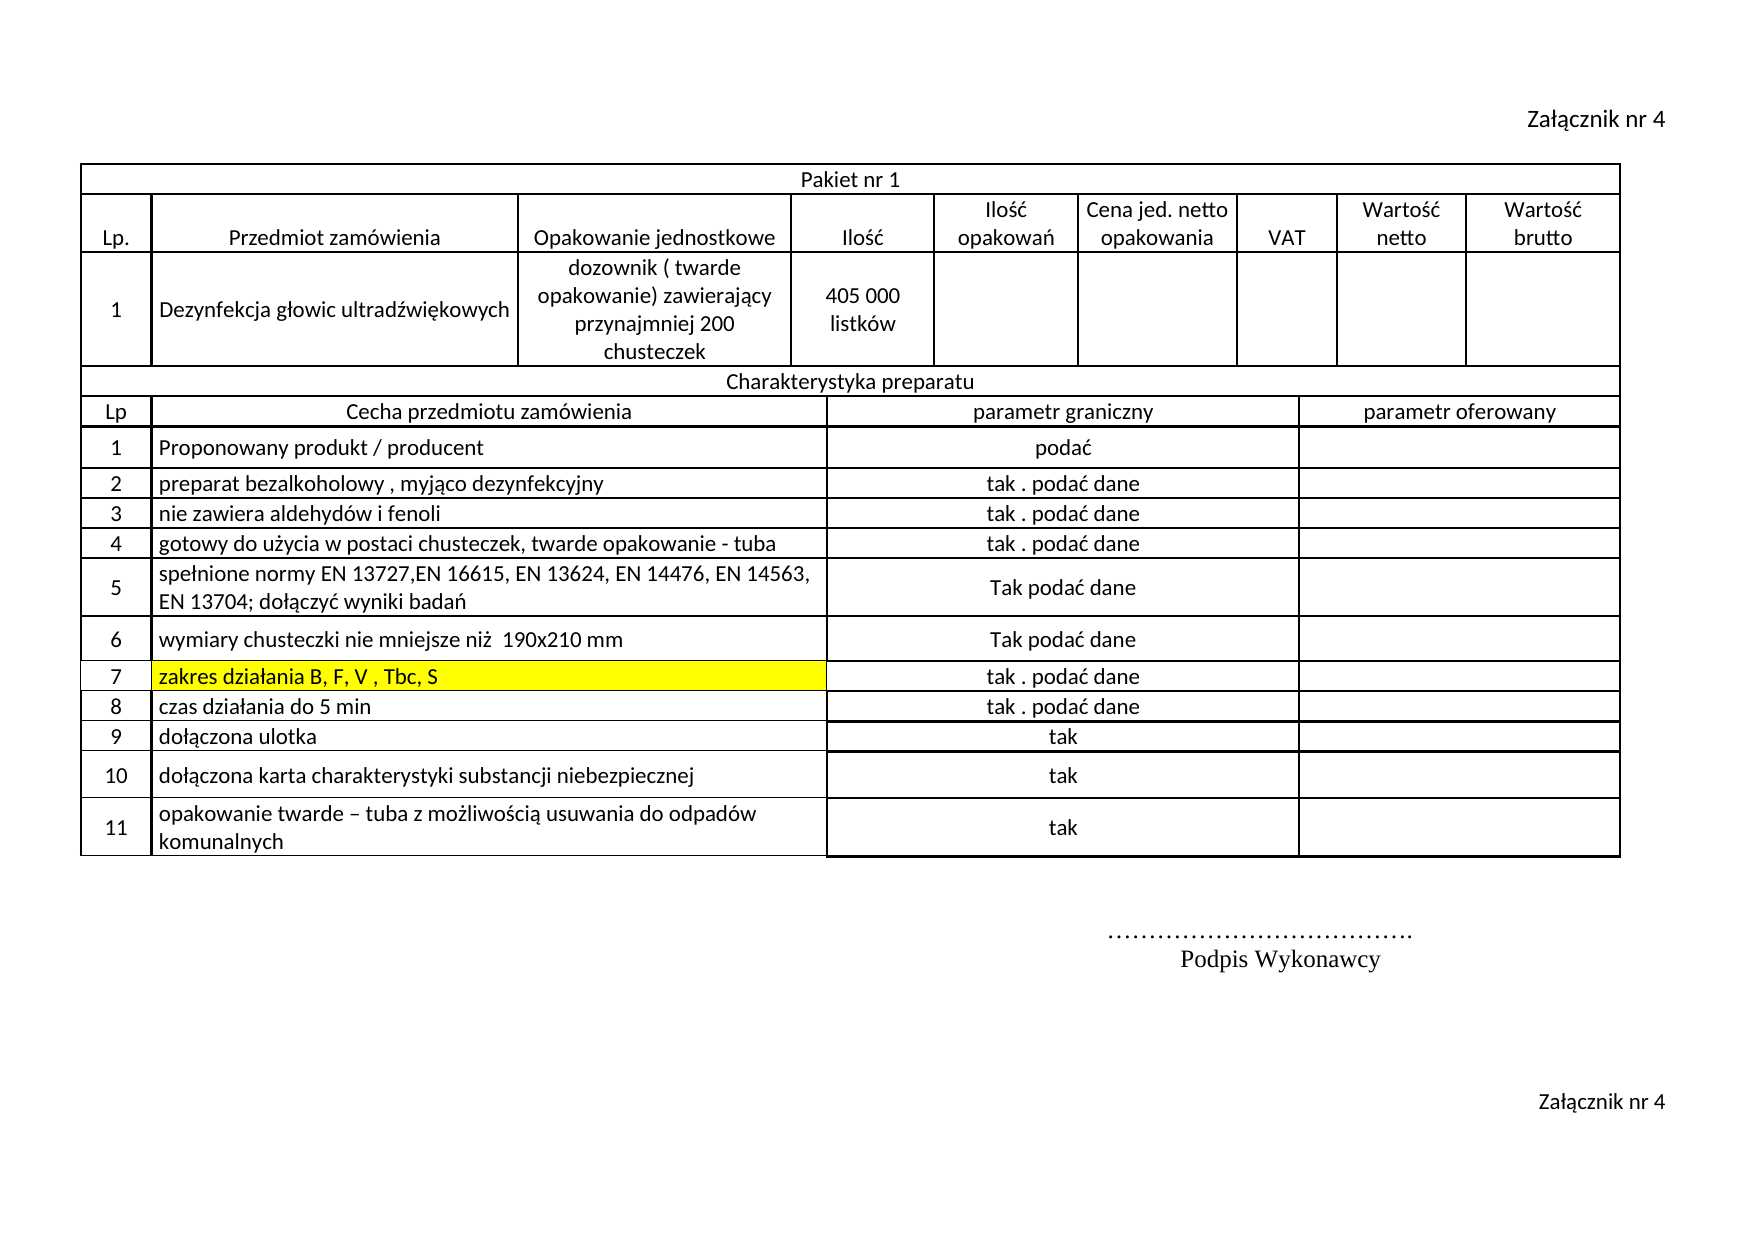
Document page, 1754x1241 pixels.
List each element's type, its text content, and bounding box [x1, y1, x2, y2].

table_cell 5 [82, 559, 150, 615]
table_cell spełnione normy EN 13727,EN 16615, EN 13624, EN 14476, EN 14563, EN 13704; dołączyć wyniki badań [153, 559, 826, 615]
table_cell tak . podać dane [828, 469, 1298, 497]
table_cell Lp. [82, 195, 150, 251]
table_cell 1 [82, 428, 150, 467]
table_cell dozownik ( twarde opakowanie) zawierający przynajmniej 200 chusteczek [519, 253, 790, 365]
table_cell [1300, 753, 1619, 797]
table_cell tak . podać dane [828, 499, 1298, 527]
table_cell preparat bezalkoholowy , myjąco dezynfekcyjny [153, 469, 826, 497]
table_cell [1300, 529, 1619, 557]
table_header Pakiet nr 1 [82, 165, 1619, 193]
table_cell dołączona ulotka [153, 721, 826, 750]
text Załącznik nr 4 [74, 103, 1665, 134]
list ………………………………. [1034, 915, 1665, 944]
table_cell [1300, 617, 1619, 660]
table_cell gotowy do użycia w postaci chusteczek, twarde opakowanie - tuba [153, 529, 826, 557]
table_cell Lp [82, 397, 150, 425]
table_cell Dezynfekcja głowic ultradźwiękowych [153, 253, 517, 365]
list Podpis Wykonawcy [149, 944, 1665, 972]
table_cell 9 [82, 721, 150, 750]
table_cell 4 [82, 529, 150, 557]
table_cell 8 [82, 691, 150, 720]
table_cell Proponowany produkt / producent [153, 428, 826, 467]
table_cell VAT [1238, 195, 1336, 251]
table_cell tak [828, 723, 1298, 750]
table_cell [1300, 723, 1619, 750]
text Załącznik nr 4 [74, 1087, 1665, 1116]
table_cell 7 [81, 661, 151, 690]
table_cell 1 [82, 253, 150, 365]
table_cell Cecha przedmiotu zamówienia [153, 397, 826, 425]
table_cell parametr graniczny [828, 397, 1298, 425]
table_cell [1300, 469, 1619, 497]
table_cell Tak podać dane [828, 559, 1298, 615]
table_cell tak [828, 799, 1298, 855]
table_cell tak . podać dane [828, 529, 1298, 557]
table_cell podać [828, 428, 1298, 467]
table_cell Ilość [792, 195, 933, 251]
table_cell parametr oferowany [1300, 397, 1619, 425]
table_cell Tak podać dane [828, 617, 1298, 660]
table_cell dołączona karta charakterystyki substancji niebezpiecznej [153, 751, 826, 797]
table_cell [1338, 253, 1465, 365]
table_cell 10 [82, 751, 150, 797]
table_cell [1467, 253, 1619, 365]
table_cell tak . podać dane [827, 662, 1298, 690]
table_cell Opakowanie jednostkowe [519, 195, 790, 251]
table_cell 11 [82, 798, 150, 855]
table_cell 3 [82, 499, 150, 527]
table_cell [1300, 428, 1619, 467]
table_cell tak . podać dane [828, 692, 1298, 720]
table_cell Ilość opakowań [935, 195, 1077, 251]
table_cell Wartość brutto [1467, 195, 1619, 251]
table_cell wymiary chusteczki nie mniejsze niż 190x210 mm [153, 617, 826, 660]
table_cell [1300, 662, 1619, 690]
table_cell [1238, 253, 1336, 365]
table_cell zakres działania B, F, V , Tbc, S [152, 661, 826, 690]
table_cell czas działania do 5 min [153, 691, 826, 720]
table_cell Przedmiot zamówienia [153, 195, 517, 251]
table_cell [1300, 559, 1619, 615]
table_cell Wartość netto [1338, 195, 1465, 251]
table_cell nie zawiera aldehydów i fenoli [153, 499, 826, 527]
table_cell Charakterystyka preparatu [82, 367, 1619, 395]
table_cell [1079, 253, 1236, 365]
table_cell [1300, 799, 1619, 855]
table_cell [1300, 499, 1619, 527]
table_cell tak [828, 753, 1298, 797]
table_cell Cena jed. netto opakowania [1079, 195, 1236, 251]
table_cell opakowanie twarde – tuba z możliwością usuwania do odpadów komunalnych [153, 798, 826, 855]
table_cell [935, 253, 1077, 365]
table_cell 2 [82, 469, 150, 497]
table_cell 6 [82, 617, 150, 660]
table_cell [1300, 692, 1619, 720]
table_cell 405 000 listków [792, 253, 933, 365]
